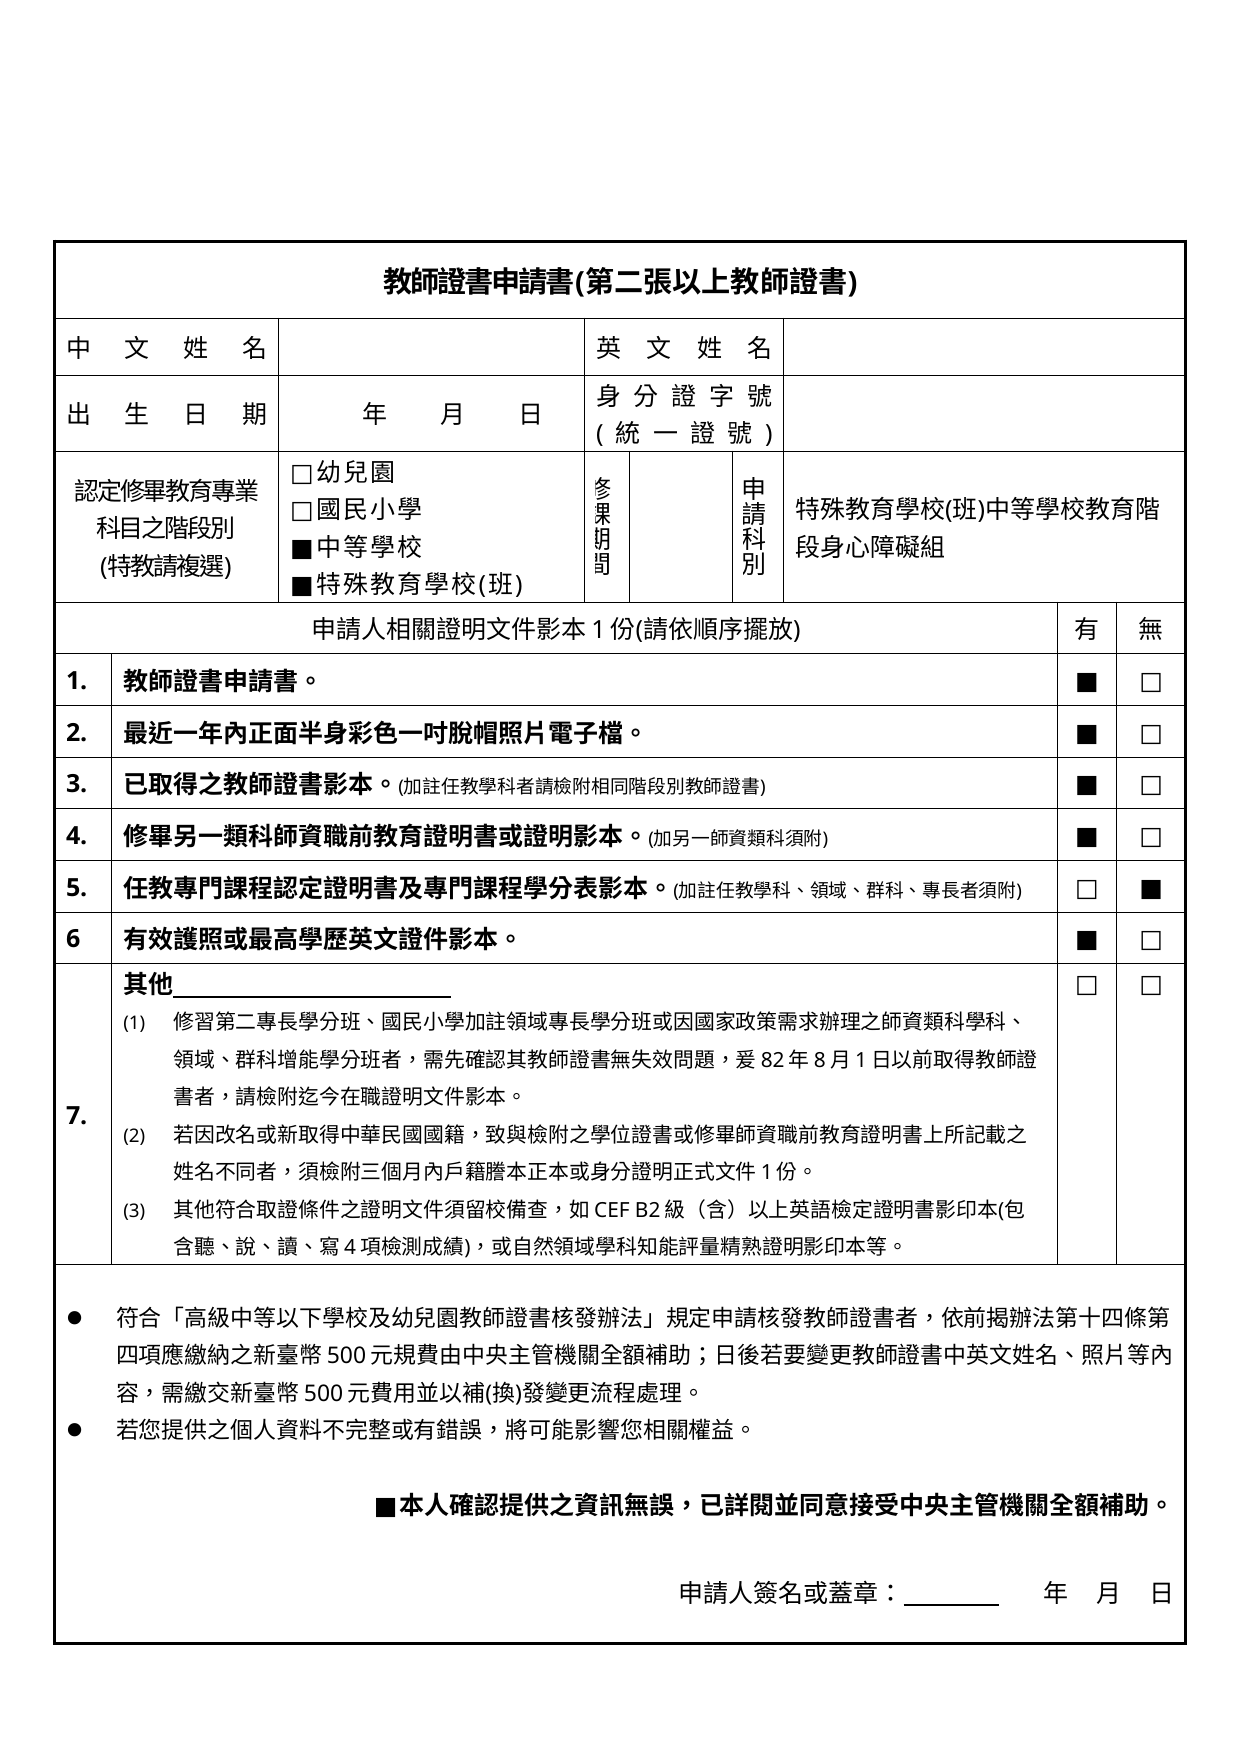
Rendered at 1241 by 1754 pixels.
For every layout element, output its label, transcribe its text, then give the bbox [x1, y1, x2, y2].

table_cell □ [1117, 964, 1184, 1264]
table_cell 4. [56, 809, 111, 860]
table_cell ■ [1058, 706, 1116, 757]
table_cell □ [1117, 809, 1184, 860]
table_cell □ [1058, 964, 1116, 1264]
table_cell 已取得之教師證書影本。(加註任教學科者請檢附相同階段別教師證書) [112, 758, 1057, 808]
table_cell 5. [56, 861, 111, 912]
table_cell 修課期間 [585, 452, 629, 602]
table_cell □ [1117, 706, 1184, 757]
table_cell ■ [1058, 654, 1116, 705]
table_cell 最近一年內正面半身彩色一吋脫帽照片電子檔。 [112, 706, 1057, 757]
table_cell ■ [1058, 913, 1116, 963]
table_cell ■ [1058, 758, 1116, 808]
table_cell 符合「高級中等以下學校及幼兒園教師證書核發辦法」規定申請核發教師證書者，依前揭辦法第十四條第四項應繳納之新臺幣500元規費由中央主管機關全額補助；日後若要變更教師證書中英文姓名、照片等內容，需繳交新臺幣500元費用並以補(換)發變更流程處理。 若您提供之個人資料不完整或有錯誤，將可能影響您相關權益。 ■本人確認提供之資訊無誤，已詳閱並同意接受中央主管機關全額補助。 申請人簽名或蓋章： 年 月 日 [56, 1265, 1184, 1642]
table_cell ■ [1117, 861, 1184, 912]
table_cell 其他 修習第二專長學分班、國民小學加註領域專長學分班或因國家政策需求辦理之師資類科學科、領域、群科增能學分班者，需先確認其教師證書無失效問題，爰82年8月1日以前取得教師證書者，請檢附迄今在職證明文件影本。 若因改名或新取得中華民國國籍，致與檢附之學位證書或修畢師資職前教育證明書上所記載之姓名不同者，須檢附三個月內戶籍謄本正本或身分證明正式文件1份。 其他符合取證條件之證明文件須留校備查，如CEF B2級（含）以上英語檢定證明書影印本(包含聽、說、讀、寫4項檢測成績)，或自然領域學科知能評量精熟證明影印本等。 [112, 964, 1057, 1264]
table_cell □ [1117, 654, 1184, 705]
table_cell [784, 376, 1184, 451]
table_cell 英文姓名 [585, 319, 783, 374]
table_cell □ [1117, 913, 1184, 963]
table_cell 認定修畢教育專業科目之階段別 (特教請複選) [56, 452, 278, 602]
table_cell 申請人相關證明文件影本1份(請依順序擺放) [56, 603, 1057, 653]
table_cell [630, 452, 732, 602]
table_cell 任教專門課程認定證明書及專門課程學分表影本。(加註任教學科、領域、群科、專長者須附) [112, 861, 1057, 912]
table_cell □幼兒園 □國民小學 ■中等學校 ■特殊教育學校(班) [279, 452, 584, 602]
table_cell 修畢另一類科師資職前教育證明書或證明影本。(加另一師資類科須附) [112, 809, 1057, 860]
table_cell 出生日期 [56, 376, 278, 451]
table_cell 特殊教育學校(班)中等學校教育階段身心障礙組 [784, 452, 1184, 602]
table_cell 教師證書申請書。 [112, 654, 1057, 705]
table_cell [279, 319, 584, 374]
table_cell [784, 319, 1184, 374]
table_cell 申請科別 [733, 452, 783, 602]
table_cell 身分證字號 (統一證號) [585, 376, 783, 451]
table_cell 中文姓名 [56, 319, 278, 374]
table_cell 6 [56, 913, 111, 963]
table_header 教師證書申請書(第二張以上教師證書) [56, 243, 1184, 318]
table_cell 3. [56, 758, 111, 808]
table_cell 年 月 日 [279, 376, 584, 451]
table_cell 有效護照或最高學歷英文證件影本。 [112, 913, 1057, 963]
table_cell 2. [56, 706, 111, 757]
table_cell 無 [1117, 603, 1184, 653]
table_cell □ [1058, 861, 1116, 912]
table_cell 1. [56, 654, 111, 705]
table_cell 7. [56, 964, 111, 1264]
table_cell □ [1117, 758, 1184, 808]
table_cell 有 [1058, 603, 1116, 653]
table_cell ■ [1058, 809, 1116, 860]
